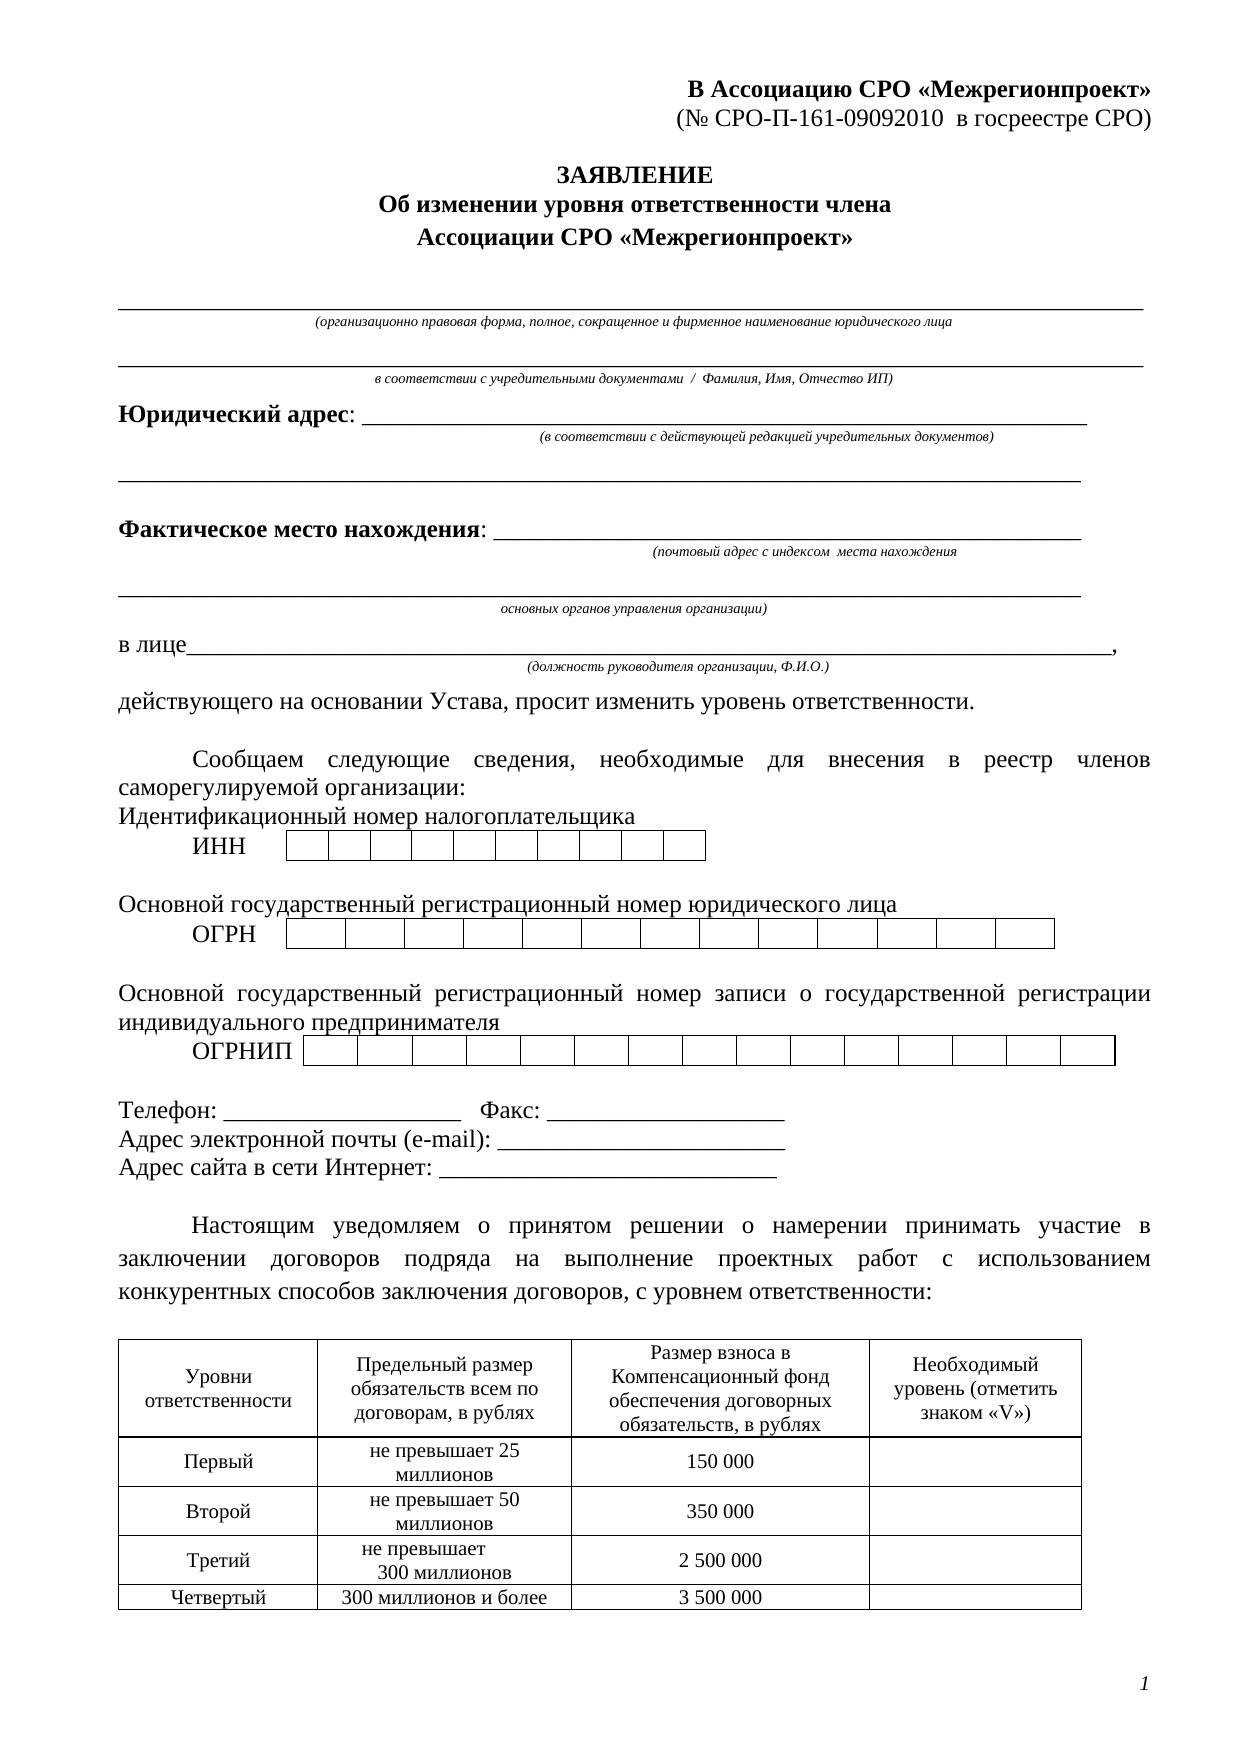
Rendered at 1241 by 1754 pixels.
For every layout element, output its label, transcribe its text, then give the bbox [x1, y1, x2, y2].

table_header [523, 919, 581, 948]
text (организационно правовая форма, полное, сокращенное и фирменное наименование юридического лица [118, 312, 1152, 341]
text в соответствии с учредительными документами / Фамилия, Имя, Отчество ИП) [118, 370, 1152, 399]
table_header Размер взноса в Компенсационный фонд обеспечения договорных обязательств, в рублях [572, 1340, 869, 1436]
text (должность руководителя организации, Ф.И.О.) [207, 657, 1152, 686]
table_header [664, 831, 705, 860]
table_cell Четвертый [119, 1585, 317, 1609]
text Настоящим уведомляем о принятом решении о намерении принимать участие в заключении договоров подряда на выполнение проектных работ с использованием конкурентных способов заключения договоров, с уровнем ответственности: [118, 1210, 1152, 1305]
table_header [287, 831, 328, 860]
table_header [996, 919, 1054, 948]
table_header [622, 831, 663, 860]
table_header [937, 919, 995, 948]
table_header [818, 919, 877, 948]
table_header [464, 919, 522, 948]
text __________________________________________________________________________________ [118, 284, 1152, 312]
table_header [575, 1036, 628, 1065]
table_header ОГРН [181, 918, 286, 948]
table_cell 350 000 [572, 1487, 869, 1535]
table_cell [870, 1536, 1081, 1584]
table_header [329, 831, 370, 860]
text Адрес электронной почты (e-mail): _______________________ [118, 1124, 1152, 1152]
text Основной государственный регистрационный номер юридического лица [118, 889, 1152, 918]
table_header [953, 1036, 1006, 1065]
text действующего на основании Устава, просит изменить уровень ответственности. [118, 686, 1152, 715]
table_header [737, 1036, 790, 1065]
table_cell 2 500 000 [572, 1536, 869, 1584]
table_header [454, 831, 495, 860]
table_header [467, 1036, 520, 1065]
text Адрес сайта в сети Интернет: ___________________________ [118, 1152, 1152, 1181]
text __________________________________________________________________________________ [118, 341, 1152, 370]
text Об изменении уровня ответственности члена Ассоциации СРО «Межрегионпроект» [118, 189, 1152, 251]
table_cell Второй [119, 1487, 317, 1535]
table_header [1007, 1036, 1060, 1065]
table_cell не превышает 50 миллионов [318, 1487, 571, 1535]
table_header [845, 1036, 898, 1065]
table_header Уровни ответственности [119, 1340, 317, 1436]
table_cell не превышает 25 миллионов [318, 1438, 571, 1486]
table_cell 3 500 000 [572, 1585, 869, 1609]
text (почтовый адрес с индексом места нахождения [458, 542, 1152, 571]
text (в соответствии с действующей редакцией учредительных документов) [384, 427, 1152, 456]
table_header [899, 1036, 952, 1065]
table_cell не превышает 300 миллионов [318, 1536, 571, 1584]
table_cell [870, 1438, 1081, 1486]
table_header Необходимый уровень (отметить знаком «V») [870, 1340, 1081, 1436]
text _____________________________________________________________________________ [118, 571, 1152, 600]
table_header [358, 1036, 412, 1065]
text Основной государственный регистрационный номер записи о государственной регистрации индивидуального предпринимателя [118, 978, 1152, 1035]
text Сообщаем следующие сведения, необходимые для внесения в реестр членов саморегулируемой организации: [118, 744, 1152, 801]
text ЗАЯВЛЕНИЕ [118, 160, 1152, 189]
table_header [371, 831, 411, 860]
table_header [521, 1036, 574, 1065]
table_header [413, 1036, 466, 1065]
table_header [580, 831, 621, 860]
table_header ОГРНИП [181, 1035, 303, 1065]
table_cell 150 000 [572, 1438, 869, 1486]
text Телефон: ___________________ Факс: ___________________ [118, 1095, 1152, 1124]
table_cell 300 миллионов и более [318, 1585, 571, 1609]
table_header [538, 831, 579, 860]
table_header [412, 831, 453, 860]
table_header [683, 1036, 736, 1065]
table_header [405, 919, 463, 948]
table_cell [870, 1585, 1081, 1609]
table_header [346, 919, 404, 948]
table_cell Третий [119, 1536, 317, 1584]
text в лице__________________________________________________________________________, [118, 629, 1152, 657]
table_cell [870, 1487, 1081, 1535]
table_header [641, 919, 699, 948]
text Фактическое место нахождения: _______________________________________________ [118, 514, 1152, 542]
table_header [287, 919, 345, 948]
table_header [496, 831, 537, 860]
table_header [582, 919, 640, 948]
table_cell Первый [119, 1438, 317, 1486]
text основных органов управления организации) [118, 600, 1152, 629]
table_header ИНН [181, 830, 286, 860]
text Юридический адрес: __________________________________________________________ [118, 399, 1152, 427]
table_header [700, 919, 758, 948]
text _____________________________________________________________________________ [118, 456, 1152, 485]
table_header [304, 1036, 357, 1065]
text Идентификационный номер налогоплательщика [118, 801, 1152, 830]
table_header [1061, 1036, 1114, 1065]
table_header Предельный размер обязательств всем по договорам, в рублях [318, 1340, 571, 1436]
text (№ СРО-П-161-09092010 в госреестре СРО) [605, 103, 1152, 131]
table_header [759, 919, 817, 948]
table_header [629, 1036, 682, 1065]
table_header [791, 1036, 844, 1065]
text В Ассоциацию СРО «Межрегионпроект» [605, 74, 1152, 103]
table_header [878, 919, 936, 948]
